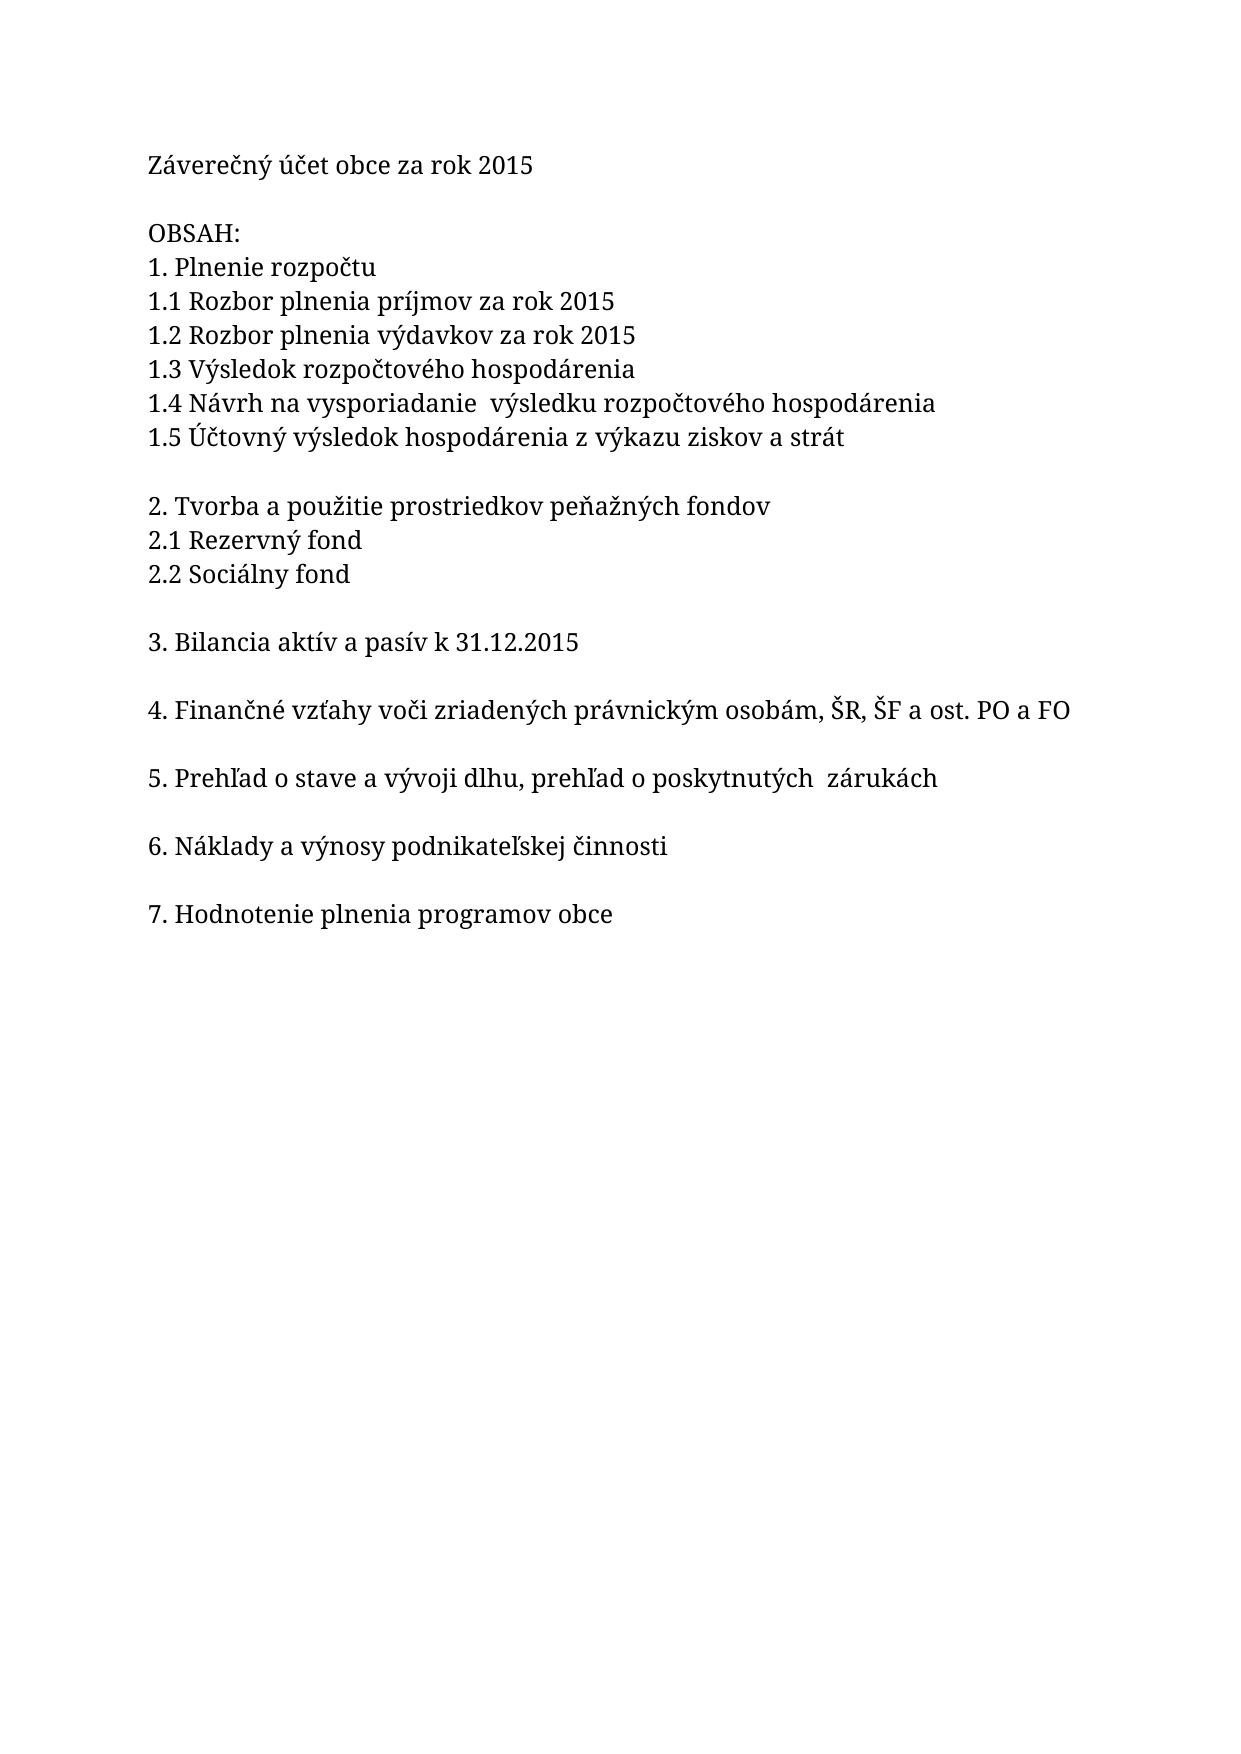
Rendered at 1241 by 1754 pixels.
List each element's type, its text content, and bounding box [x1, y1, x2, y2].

text 7. Hodnotenie plnenia programov obce [148, 897, 1093, 931]
text 2. Tvorba a použitie prostriedkov peňažných fondov [148, 488, 1093, 522]
text 1.5 Účtovný výsledok hospodárenia z výkazu ziskov a strát [148, 420, 1093, 454]
text 1.2 Rozbor plnenia výdavkov za rok 2015 [148, 318, 1093, 352]
text 1.1 Rozbor plnenia príjmov za rok 2015 [148, 284, 1093, 318]
text 2.2 Sociálny fond [148, 556, 1093, 590]
text 6. Náklady a výnosy podnikateľskej činnosti [148, 829, 1093, 863]
text 5. Prehľad o stave a vývoji dlhu, prehľad o poskytnutých zárukách [148, 761, 1093, 795]
text 3. Bilancia aktív a pasív k 31.12.2015 [148, 624, 1093, 658]
text OBSAH: [148, 216, 1093, 250]
text 4. Finančné vzťahy voči zriadených právnickým osobám, ŠR, ŠF a ost. PO a FO [148, 693, 1093, 727]
text 1.4 Návrh na vysporiadanie výsledku rozpočtového hospodárenia [148, 386, 1093, 420]
text Záverečný účet obce za rok 2015 [148, 148, 1093, 182]
text 2.1 Rezervný fond [148, 522, 1093, 556]
text 1. Plnenie rozpočtu [148, 250, 1093, 284]
text 1.3 Výsledok rozpočtového hospodárenia [148, 352, 1093, 386]
